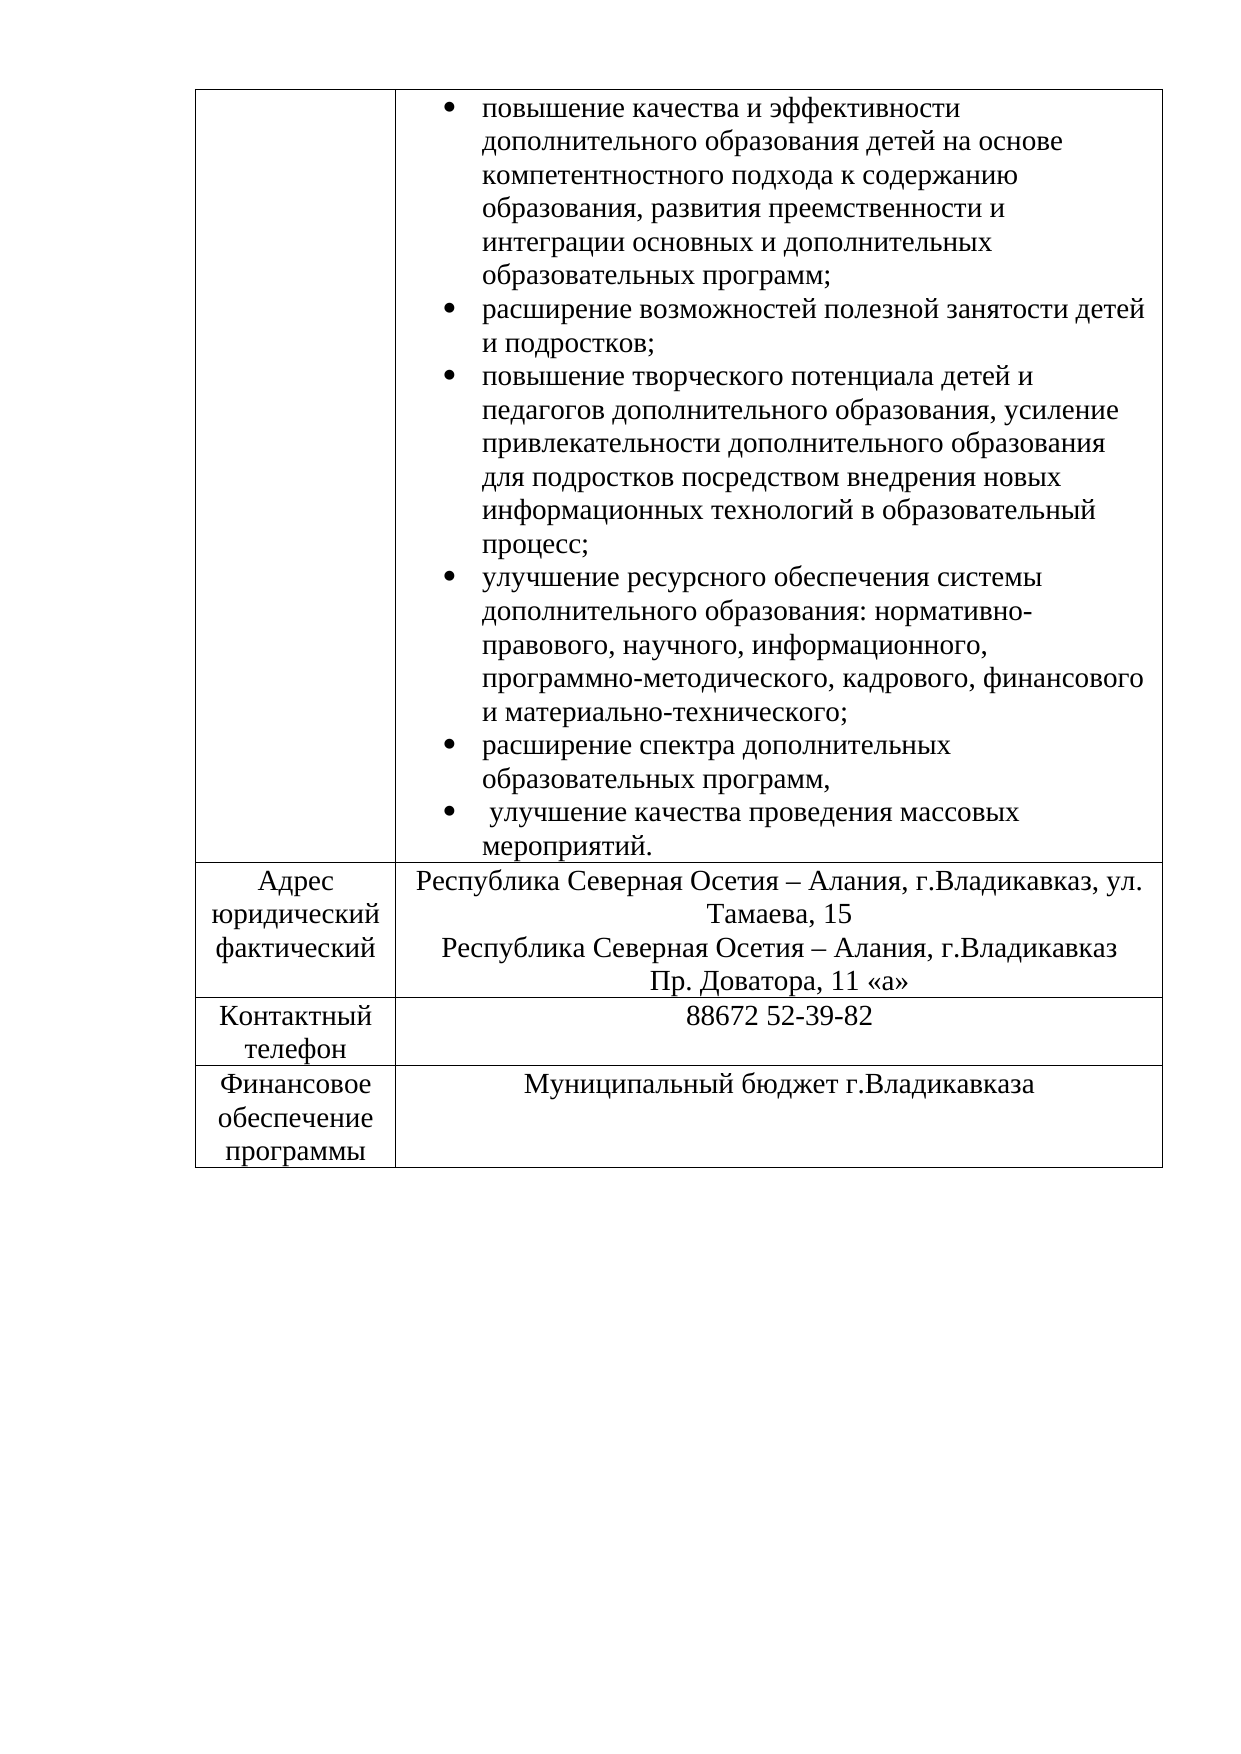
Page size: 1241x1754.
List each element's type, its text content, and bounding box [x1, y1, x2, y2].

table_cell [196, 90, 395, 862]
table_cell Контактный телефон [196, 998, 395, 1065]
table_cell 88672 52-39-82 [396, 998, 1162, 1065]
table_cell Республика Северная Осетия – Алания, г.Владикавказ, ул. Тамаева, 15 Республика Северная Осетия – Алания, г.Владикавказ Пр. Доватора, 11 «а» [396, 863, 1162, 997]
table_cell Муниципальный бюджет г.Владикавказа [396, 1066, 1162, 1167]
table_cell Финансовое обеспечение программы [196, 1066, 395, 1167]
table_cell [396, 90, 1162, 862]
table_cell Адрес юридический фактический [196, 863, 395, 997]
